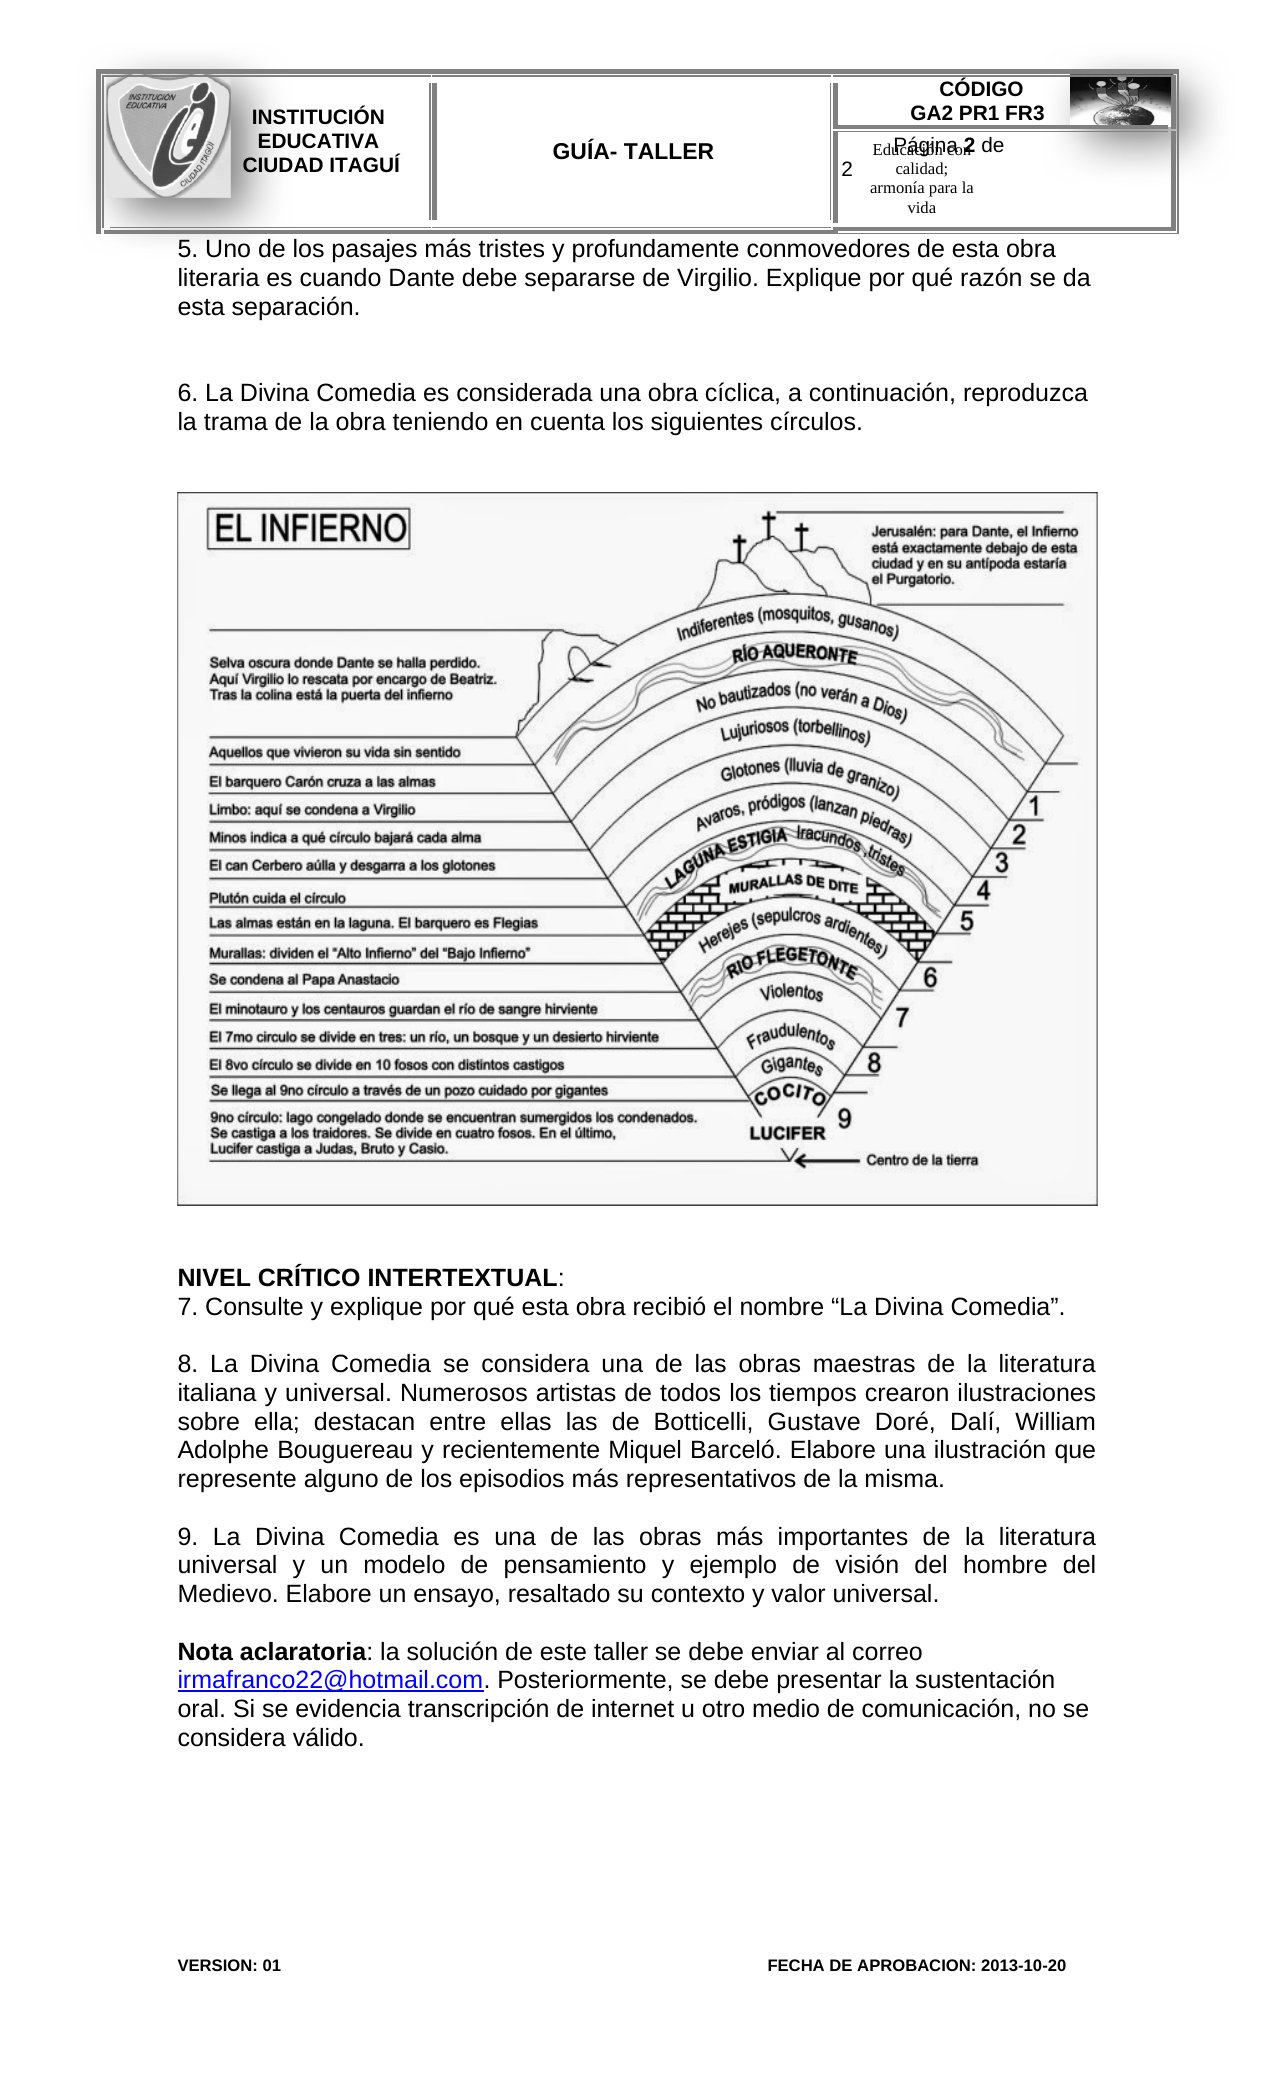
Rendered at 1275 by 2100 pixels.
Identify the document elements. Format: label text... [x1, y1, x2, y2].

picture [177, 492, 1098, 1206]
text NIVEL CRÍTICO INTERTEXTUAL: [177, 1263, 1098, 1292]
text 8. La Divina Comedia se considera una de las obras maestras de la literatura italiana y universal. Numerosos artistas de todos los tiempos crearon ilustraciones sobre ella; destacan entre ellas las de Botticelli, Gustave Doré, Dalí, William Adolphe Bouguereau y recientemente Miquel Barceló. Elabore una ilustración que represente alguno de los episodios más representativos de la misma. [177, 1349, 1098, 1493]
text 7. Consulte y explique por qué esta obra recibió el nombre “La Divina Comedia”. [177, 1292, 1098, 1320]
text 6. La Divina Comedia es considerada una obra cíclica, a continuación, reproduzca la trama de la obra teniendo en cuenta los siguientes círculos. [177, 378, 1098, 435]
text Nota aclaratoria: la solución de este taller se debe enviar al correo irmafranco22@hotmail.com. Posteriormente, se debe presentar la sustentación oral. Si se evidencia transcripción de internet u otro medio de comunicación, no se considera válido. [177, 1637, 1098, 1752]
text 9. La Divina Comedia es una de las obras más importantes de la literatura universal y un modelo de pensamiento y ejemplo de visión del hombre del Medievo. Elabore un ensayo, resaltado su contexto y valor universal. [177, 1522, 1098, 1608]
text 5. Uno de los pasajes más tristes y profundamente conmovedores de esta obra literaria es cuando Dante debe separarse de Virgilio. Explique por qué razón se da esta separación. [177, 234, 1098, 320]
text 5. Uno de los pasajes más tristes y profundamente conmovedores de esta obra literaria es cuando Dante debe separarse de Virgilio. Explique por qué razón se da esta separación. [177, 148, 1098, 230]
